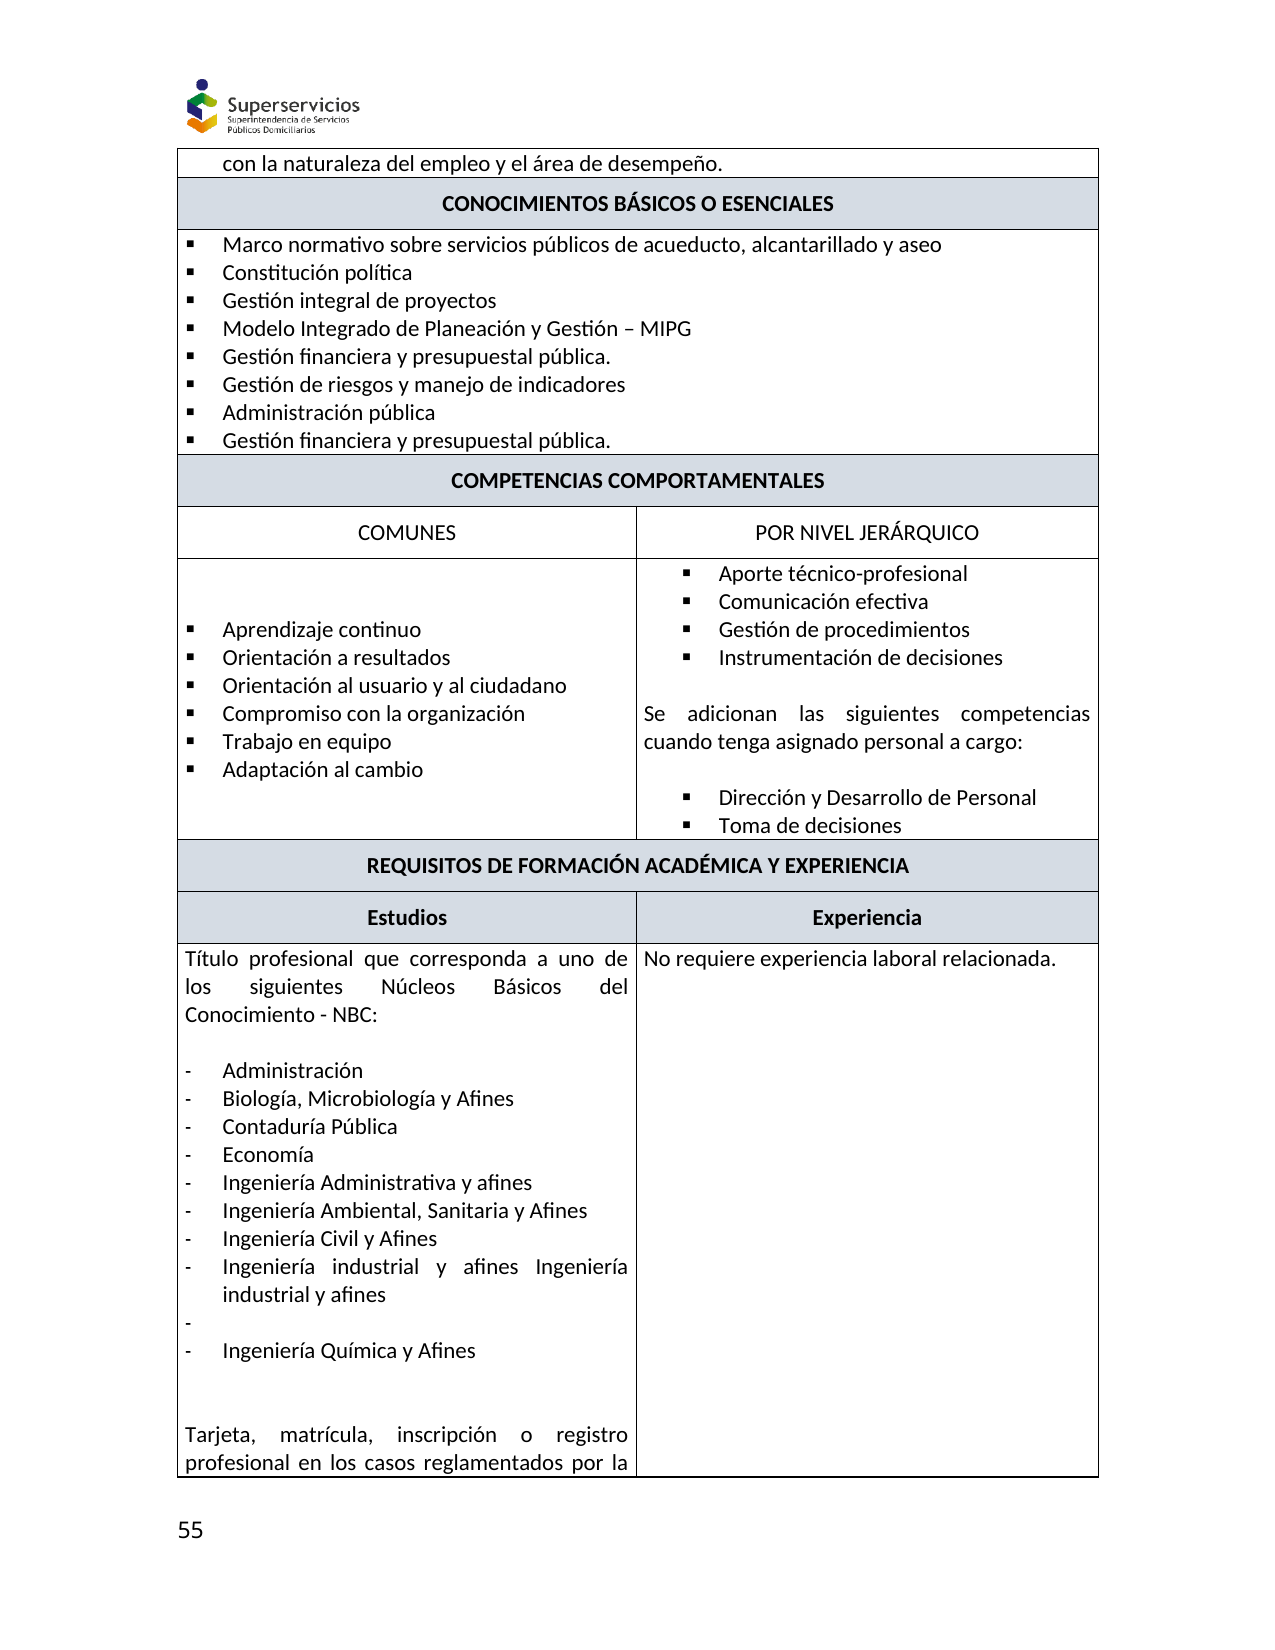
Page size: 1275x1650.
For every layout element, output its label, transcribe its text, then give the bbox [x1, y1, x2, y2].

table_cell POR NIVEL JERÁRQUICO [637, 507, 1098, 558]
table_cell CONOCIMIENTOS BÁSICOS O ESENCIALES [178, 178, 1098, 229]
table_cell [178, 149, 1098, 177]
table_cell REQUISITOS DE FORMACIÓN ACADÉMICA Y EXPERIENCIA [178, 840, 1098, 891]
table_cell COMUNES [178, 507, 636, 558]
table_cell Marco normativo sobre servicios públicos de acueducto, alcantarillado y aseo Constitución política Gestión integral de proyectos Modelo Integrado de Planeación y Gestión – MIPG Gestión financiera y presupuestal pública. Gestión de riesgos y manejo de indicadores Administración pública Gestión financiera y presupuestal pública. [178, 230, 1098, 454]
table_cell No requiere experiencia laboral relacionada. [637, 944, 1098, 1476]
table_cell COMPETENCIAS COMPORTAMENTALES [178, 455, 1098, 506]
picture [177, 73, 370, 140]
table_cell Aprendizaje continuo Orientación a resultados Orientación al usuario y al ciudadano Compromiso con la organización Trabajo en equipo Adaptación al cambio [178, 559, 636, 839]
table_cell Estudios [178, 892, 636, 943]
table_cell Experiencia [637, 892, 1098, 943]
table_cell Aporte técnico-profesional Comunicación efectiva Gestión de procedimientos Instrumentación de decisiones Se adicionan las siguientes competencias cuando tenga asignado personal a cargo: Dirección y Desarrollo de Personal Toma de decisiones [637, 559, 1098, 839]
